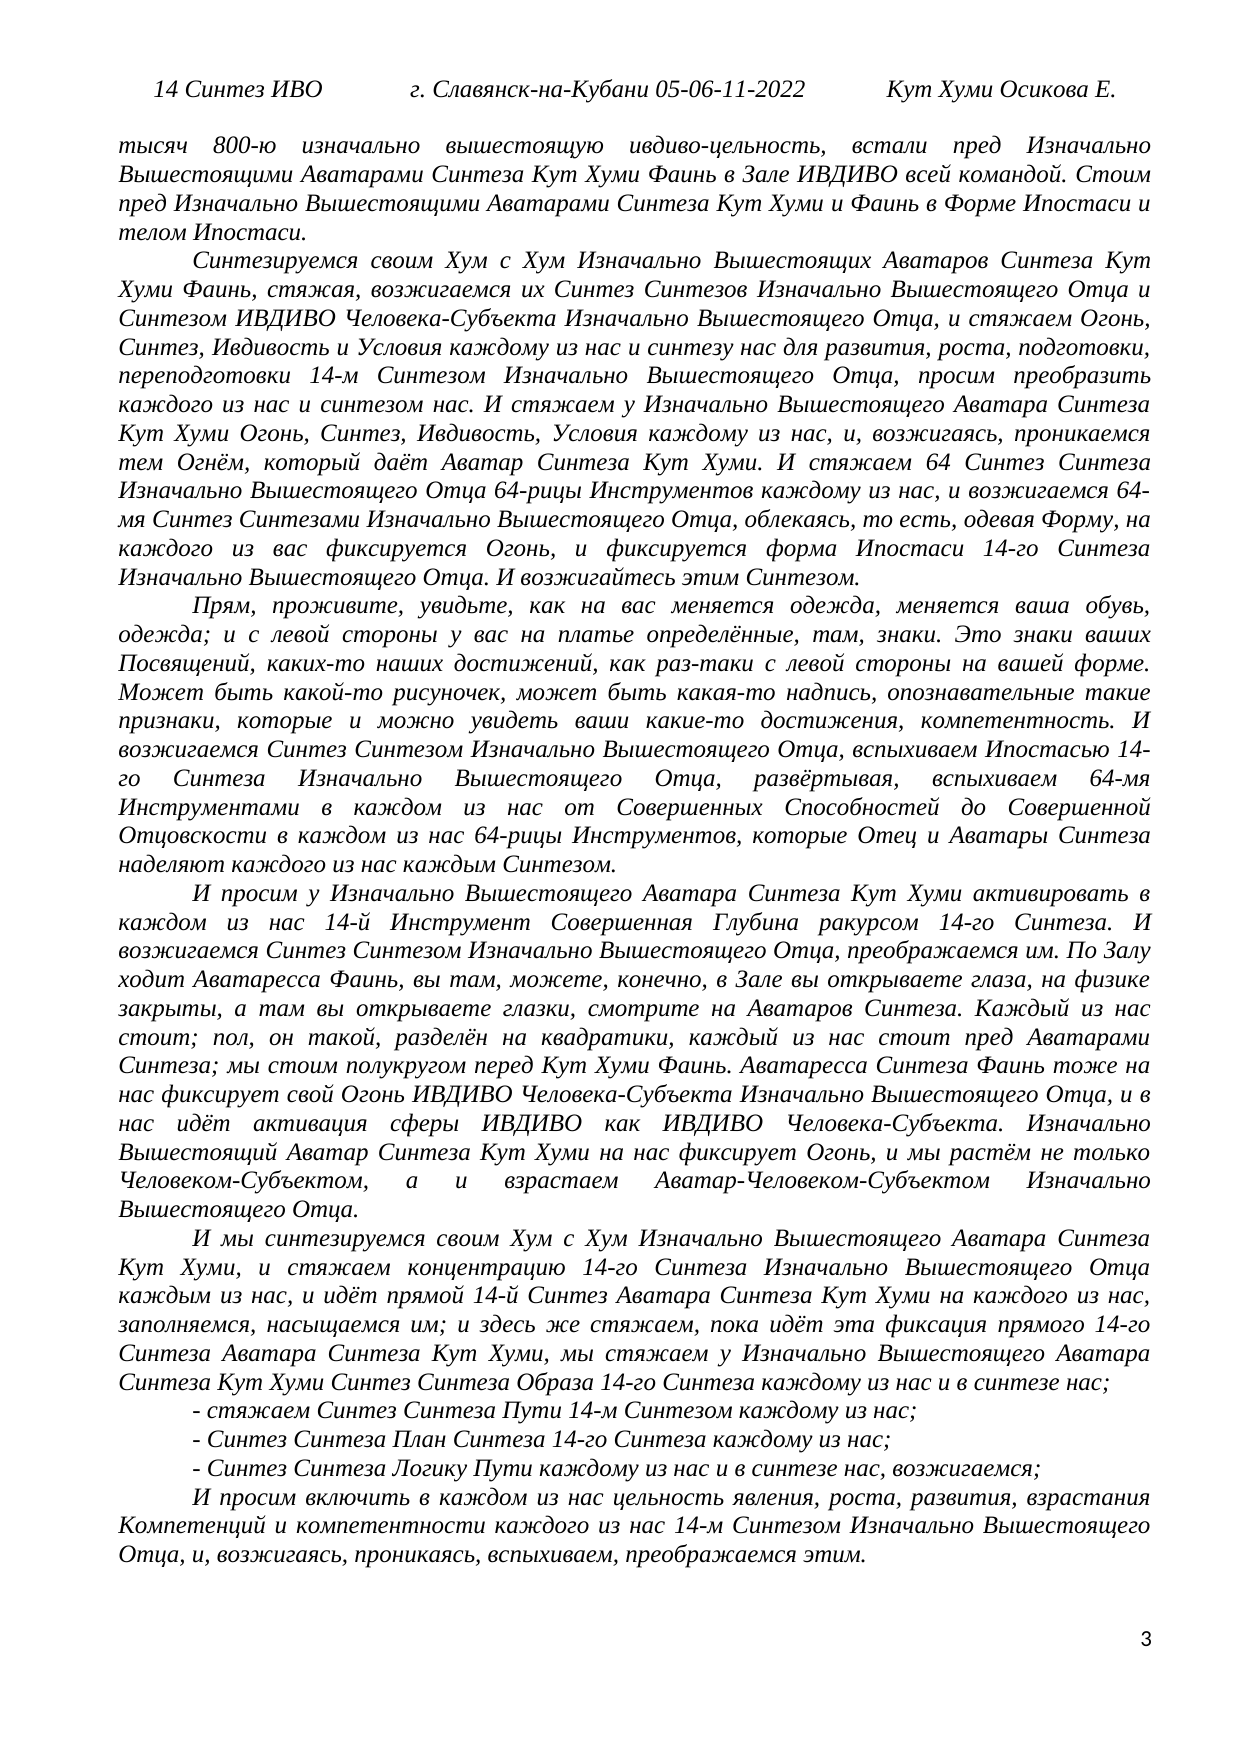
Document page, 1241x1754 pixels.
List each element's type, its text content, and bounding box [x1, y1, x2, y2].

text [118, 131, 1152, 246]
text Синтезируемся своим Хум с Хум Изначально Вышестоящих Аватаров Синтеза Кут Хуми Фаинь, стяжая, возжигаемся их Синтез Синтезов Изначально Вышестоящего Отца и Синтезом ИВДИВО Человека-Субъекта Изначально Вышестоящего Отца, и стяжаем Огонь, Синтез, Ивдивость и Условия каждому из нас и синтезу нас для развития, роста, подготовки, переподготовки 14-м Синтезом Изначально Вышестоящего Отца, просим преобразить каждого из нас и синтезом нас. И стяжаем у Изначально Вышестоящего Аватара Синтеза Кут Хуми Огонь, Синтез, Ивдивость, Условия каждому из нас, и, возжигаясь, проникаемся тем Огнём, который даёт Аватар Синтеза Кут Хуми. И стяжаем 64 Синтез Синтеза Изначально Вышестоящего Отца 64-рицы Инструментов каждому из нас, и возжигаемся 64-мя Синтез Синтезами Изначально Вышестоящего Отца, облекаясь, то есть, одевая Форму, на каждого из вас фиксируется Огонь, и фиксируется форма Ипостаси 14-го Синтеза Изначально Вышестоящего Отца. И возжигайтесь этим Синтезом. [118, 246, 1152, 591]
text - Синтез Синтеза Логику Пути каждому из нас и в синтезе нас, возжигаемся; [118, 1453, 1152, 1482]
text - стяжаем Синтез Синтеза Пути 14-м Синтезом каждому из нас; [118, 1396, 1152, 1424]
text - Синтез Синтеза План Синтеза 14-го Синтеза каждому из нас; [118, 1424, 1152, 1453]
text И мы синтезируемся своим Хум с Хум Изначально Вышестоящего Аватара Синтеза Кут Хуми, и стяжаем концентрацию 14-го Синтеза Изначально Вышестоящего Отца каждым из нас, и идёт прямой 14-й Синтез Аватара Синтеза Кут Хуми на каждого из нас, заполняемся, насыщаемся им; и здесь же стяжаем, пока идёт эта фиксация прямого 14-го Синтеза Аватара Синтеза Кут Хуми, мы стяжаем у Изначально Вышестоящего Аватара Синтеза Кут Хуми Синтез Синтеза Образа 14-го Синтеза каждому из нас и в синтезе нас; [118, 1223, 1152, 1396]
text И просим включить в каждом из нас цельность явления, роста, развития, взрастания Компетенций и компетентности каждого из нас 14-м Синтезом Изначально Вышестоящего Отца, и, возжигаясь, проникаясь, вспыхиваем, преображаемся этим. [118, 1482, 1152, 1568]
text И просим у Изначально Вышестоящего Аватара Синтеза Кут Хуми активировать в каждом из нас 14-й Инструмент Совершенная Глубина ракурсом 14-го Синтеза. И возжигаемся Синтез Синтезом Изначально Вышестоящего Отца, преображаемся им. По Залу ходит Аватаресса Фаинь, вы там, можете, конечно, в Зале вы открываете глаза, на физике закрыты, а там вы открываете глазки, смотрите на Аватаров Синтеза. Каждый из нас стоит; пол, он такой, разделён на квадратики, каждый из нас стоит пред Аватарами Синтеза; мы стоим полукругом перед Кут Хуми Фаинь. Аватаресса Синтеза Фаинь тоже на нас фиксирует свой Огонь ИВДИВО Человека-Субъекта Изначально Вышестоящего Отца, и в нас идёт активация сферы ИВДИВО как ИВДИВО Человека-Субъекта. Изначально Вышестоящий Аватар Синтеза Кут Хуми на нас фиксирует Огонь, и мы растём не только Человеком-Субъектом, а и взрастаем Аватар-Человеком-Субъектом Изначально Вышестоящего Отца. [118, 878, 1152, 1223]
text Прям, проживите, увидьте, как на вас меняется одежда, меняется ваша обувь, одежда; и с левой стороны у вас на платье определённые, там, знаки. Это знаки ваших Посвящений, каких-то наших достижений, как раз-таки с левой стороны на вашей форме. Может быть какой-то рисуночек, может быть какая-то надпись, опознавательные такие признаки, которые и можно увидеть ваши какие-то достижения, компетентность. И возжигаемся Синтез Синтезом Изначально Вышестоящего Отца, вспыхиваем Ипостасью 14-го Синтеза Изначально Вышестоящего Отца, развёртывая, вспыхиваем 64-мя Инструментами в каждом из нас от Совершенных Способностей до Совершенной Отцовскости в каждом из нас 64-рицы Инструментов, которые Отец и Аватары Синтеза наделяют каждого из нас каждым Синтезом. [118, 591, 1152, 878]
